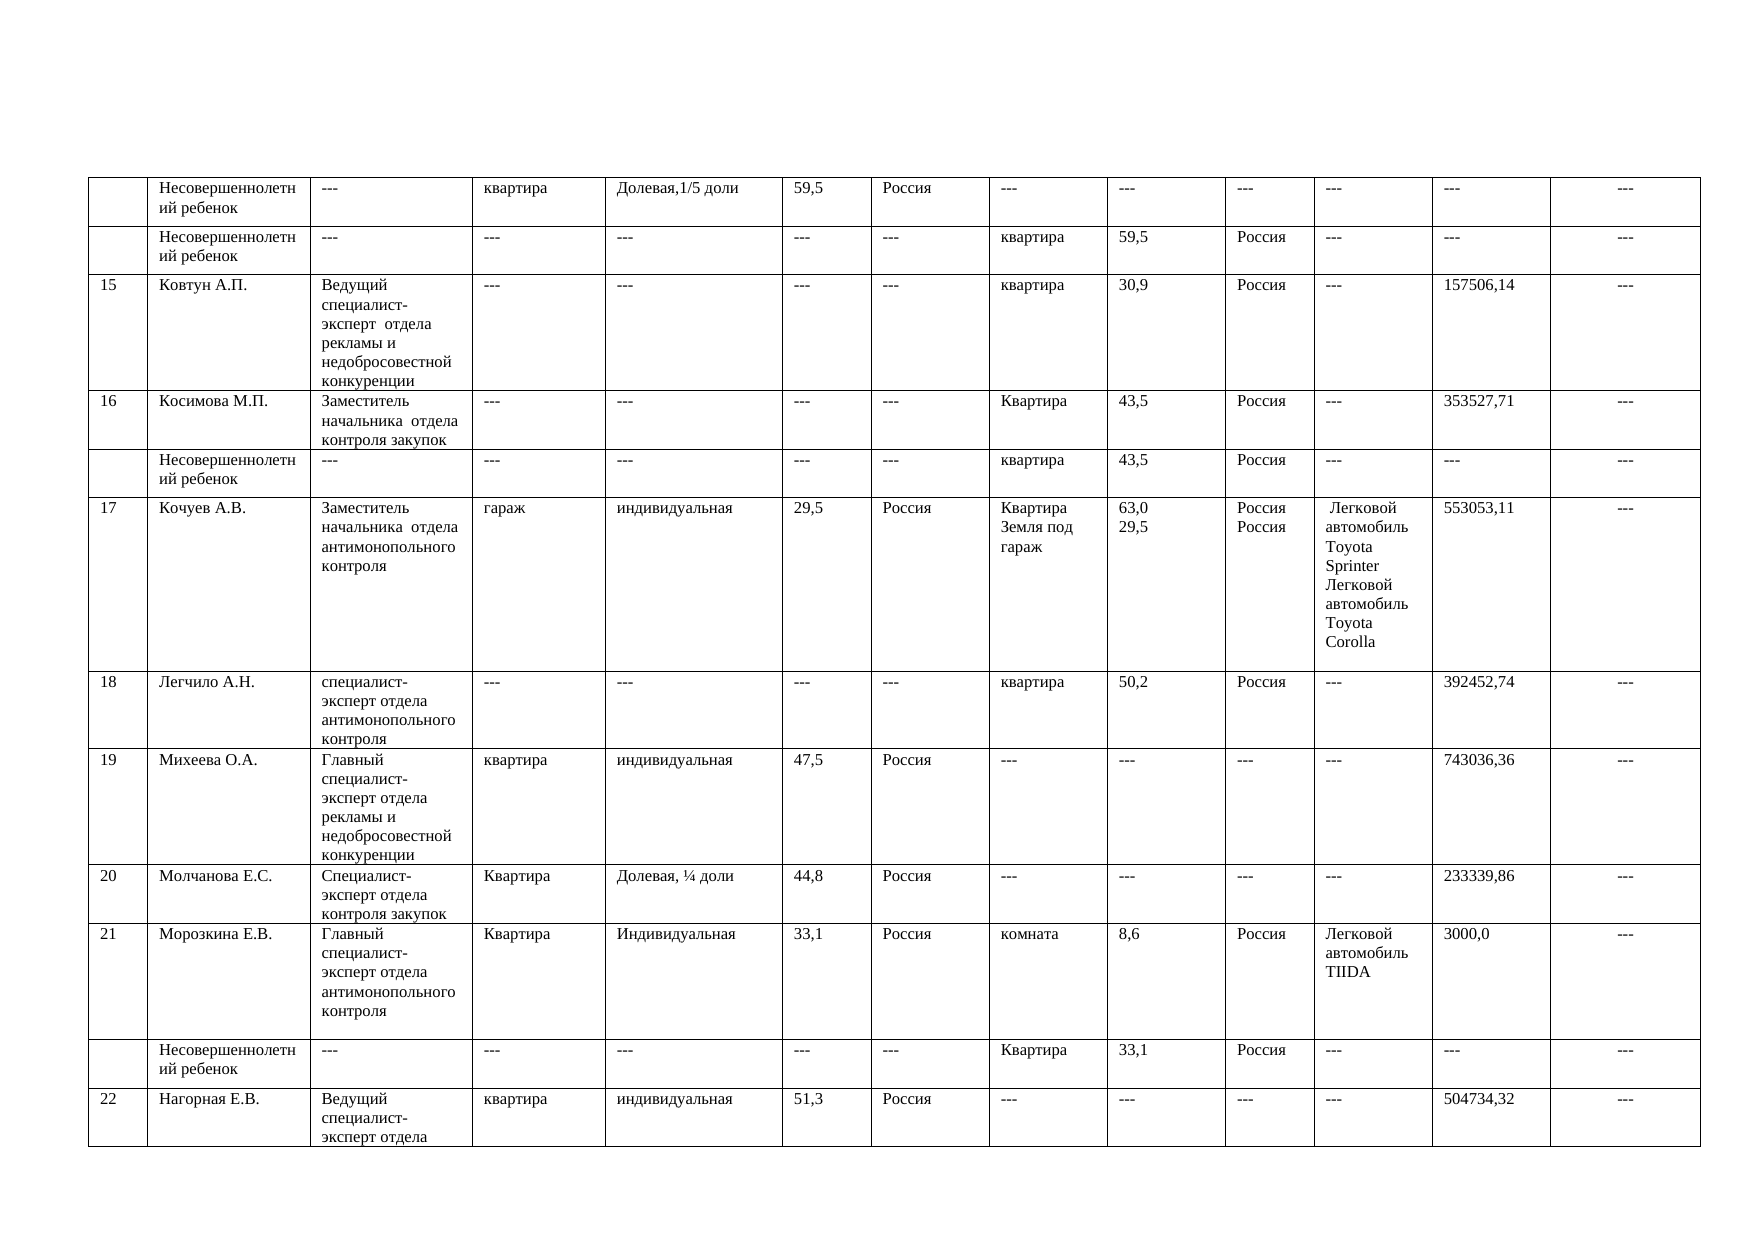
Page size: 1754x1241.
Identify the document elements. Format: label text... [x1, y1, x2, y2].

table_cell 18 [89, 672, 147, 748]
table_cell Молчанова Е.С. [148, 865, 310, 923]
table_cell --- [606, 275, 782, 390]
table_cell 43,5 [1108, 391, 1225, 449]
table_cell 553053,11 [1433, 498, 1550, 671]
table_cell --- [606, 450, 782, 497]
table_cell Россия [1226, 924, 1314, 1039]
table_cell --- [1315, 227, 1432, 274]
table_cell квартира [990, 275, 1107, 390]
table_cell Михеева О.А. [148, 749, 310, 864]
table_cell Заместитель начальника отдела антимонопольного контроля [311, 498, 472, 671]
table_cell --- [1315, 749, 1432, 864]
table_cell --- [473, 672, 605, 748]
table_cell Специалист-эксперт отдела контроля закупок [311, 865, 472, 923]
table_cell Кочуев А.В. [148, 498, 310, 671]
table_cell 8,6 [1108, 924, 1225, 1039]
table_cell 15 [89, 275, 147, 390]
table_cell --- [1226, 1089, 1314, 1146]
table_cell 353527,71 [1433, 391, 1550, 449]
table_cell Долевая,1/5 доли [606, 178, 782, 226]
table_cell Россия [872, 865, 989, 923]
table_cell --- [311, 178, 472, 226]
table_cell --- [1551, 227, 1700, 274]
table_cell Россия [1226, 1040, 1314, 1087]
table_cell --- [990, 178, 1107, 226]
table_cell --- [1108, 1089, 1225, 1146]
table_cell --- [783, 227, 871, 274]
table_cell 743036,36 [1433, 749, 1550, 864]
table_cell Россия [872, 498, 989, 671]
table_cell --- [783, 275, 871, 390]
table_cell 43,5 [1108, 450, 1225, 497]
table_cell --- [1551, 391, 1700, 449]
table_cell 51,3 [783, 1089, 871, 1146]
table_cell 63,0 29,5 [1108, 498, 1225, 671]
table_cell --- [872, 275, 989, 390]
table_cell 33,1 [1108, 1040, 1225, 1087]
table_cell Квартира Земля под гараж [990, 498, 1107, 671]
table_cell Морозкина Е.В. [148, 924, 310, 1039]
table_cell --- [1315, 391, 1432, 449]
table_cell --- [1315, 1089, 1432, 1146]
table_cell Россия [872, 178, 989, 226]
table_cell --- [1551, 178, 1700, 226]
table_cell [89, 450, 147, 497]
table_cell квартира [473, 1089, 605, 1146]
table_cell Косимова М.П. [148, 391, 310, 449]
table_cell --- [606, 1040, 782, 1087]
table_cell --- [1433, 450, 1550, 497]
table_cell 22 [89, 1089, 147, 1146]
table_cell Россия Россия [1226, 498, 1314, 671]
table_cell Главный специалист-эксперт отдела антимонопольного контроля [311, 924, 472, 1039]
table_cell --- [990, 749, 1107, 864]
table_cell Главный специалист-эксперт отдела рекламы и недобросовестной конкуренции [311, 749, 472, 864]
table_cell --- [606, 672, 782, 748]
table_cell квартира [990, 672, 1107, 748]
table_cell --- [1315, 865, 1432, 923]
table_cell --- [473, 275, 605, 390]
table_cell --- [1551, 450, 1700, 497]
table_cell --- [473, 1040, 605, 1087]
table_cell 21 [89, 924, 147, 1039]
table_cell --- [473, 227, 605, 274]
table_cell Легчило А.Н. [148, 672, 310, 748]
table_cell --- [1433, 1040, 1550, 1087]
table_cell --- [606, 391, 782, 449]
table_cell 30,9 [1108, 275, 1225, 390]
table_cell Нагорная Е.В. [148, 1089, 310, 1146]
table_cell --- [872, 672, 989, 748]
table_cell Россия [1226, 672, 1314, 748]
table_cell Россия [872, 1089, 989, 1146]
table_cell --- [990, 865, 1107, 923]
table_cell Долевая, ¼ доли [606, 865, 782, 923]
table_cell --- [783, 672, 871, 748]
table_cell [311, 1089, 472, 1146]
table_cell индивидуальная [606, 749, 782, 864]
table_cell квартира [473, 178, 605, 226]
table_cell --- [1551, 865, 1700, 923]
table_cell Россия [872, 924, 989, 1039]
table_cell --- [783, 391, 871, 449]
table_cell --- [606, 227, 782, 274]
table_cell 50,2 [1108, 672, 1225, 748]
table_cell 19 [89, 749, 147, 864]
table_cell квартира [990, 450, 1107, 497]
table_cell --- [1315, 178, 1432, 226]
table_cell --- [1315, 450, 1432, 497]
table_cell --- [1226, 865, 1314, 923]
table_cell --- [1315, 1040, 1432, 1087]
table_cell Квартира [473, 865, 605, 923]
table_cell Квартира [990, 391, 1107, 449]
table_cell Россия [1226, 275, 1314, 390]
table_cell Индивидуальная [606, 924, 782, 1039]
table_cell индивидуальная [606, 1089, 782, 1146]
table_cell --- [872, 1040, 989, 1087]
table_cell --- [1226, 178, 1314, 226]
table_cell Ковтун А.П. [148, 275, 310, 390]
table_cell --- [1108, 749, 1225, 864]
table_cell 504734,32 [1433, 1089, 1550, 1146]
table_cell 20 [89, 865, 147, 923]
table_cell --- [1226, 749, 1314, 864]
table_cell Россия [1226, 227, 1314, 274]
table_cell --- [311, 1040, 472, 1087]
table_cell квартира [990, 227, 1107, 274]
table_cell комната [990, 924, 1107, 1039]
table_cell квартира [473, 749, 605, 864]
table_cell --- [1108, 178, 1225, 226]
table_cell --- [1315, 672, 1432, 748]
table_cell --- [311, 450, 472, 497]
table_cell Несовершеннолетний ребенок [148, 450, 310, 497]
table_cell 16 [89, 391, 147, 449]
table_cell --- [1551, 498, 1700, 671]
table_cell 392452,74 [1433, 672, 1550, 748]
table_cell Заместитель начальника отдела контроля закупок [311, 391, 472, 449]
table_cell Легковой автомобиль Toyota Sprinter Легковой автомобиль Toyota Corolla [1315, 498, 1432, 671]
table_cell --- [473, 391, 605, 449]
table_cell Несовершеннолетний ребенок [148, 227, 310, 274]
table_cell 59,5 [783, 178, 871, 226]
table_cell Россия [1226, 450, 1314, 497]
table_cell --- [1108, 865, 1225, 923]
table_cell --- [872, 450, 989, 497]
table_cell Квартира [473, 924, 605, 1039]
table_cell --- [1551, 749, 1700, 864]
table_cell 44,8 [783, 865, 871, 923]
table_cell 157506,14 [1433, 275, 1550, 390]
table_cell 33,1 [783, 924, 871, 1039]
table_cell [89, 1040, 147, 1087]
table_cell [89, 227, 147, 274]
table_cell --- [1433, 178, 1550, 226]
table_cell --- [783, 1040, 871, 1087]
table_cell Легковой автомобиль TIIDA [1315, 924, 1432, 1039]
table_cell 17 [89, 498, 147, 671]
table_cell 59,5 [1108, 227, 1225, 274]
table_cell --- [1551, 672, 1700, 748]
table_cell --- [1551, 1089, 1700, 1146]
table_cell 3000,0 [1433, 924, 1550, 1039]
table_cell --- [1551, 275, 1700, 390]
table_cell Несовершеннолетний ребенок [148, 1040, 310, 1087]
table_cell 233339,86 [1433, 865, 1550, 923]
table_cell Несовершеннолетний ребенок [148, 178, 310, 226]
table_cell индивидуальная [606, 498, 782, 671]
table_cell 29,5 [783, 498, 871, 671]
table_cell --- [872, 391, 989, 449]
table_cell --- [783, 450, 871, 497]
table_cell гараж [473, 498, 605, 671]
table_cell --- [1551, 1040, 1700, 1087]
table_cell 47,5 [783, 749, 871, 864]
table_cell --- [990, 1089, 1107, 1146]
table_cell Квартира [990, 1040, 1107, 1087]
table_cell --- [1551, 924, 1700, 1039]
table_cell --- [473, 450, 605, 497]
table_cell --- [311, 227, 472, 274]
table_cell --- [872, 227, 989, 274]
table_cell Россия [872, 749, 989, 864]
table_cell --- [1315, 275, 1432, 390]
table_cell Россия [1226, 391, 1314, 449]
table_cell специалист-эксперт отдела антимонопольного контроля [311, 672, 472, 748]
table_cell Ведущий специалист-эксперт отдела рекламы и недобросовестной конкуренции [311, 275, 472, 390]
table_cell [89, 178, 147, 226]
table_cell --- [1433, 227, 1550, 274]
